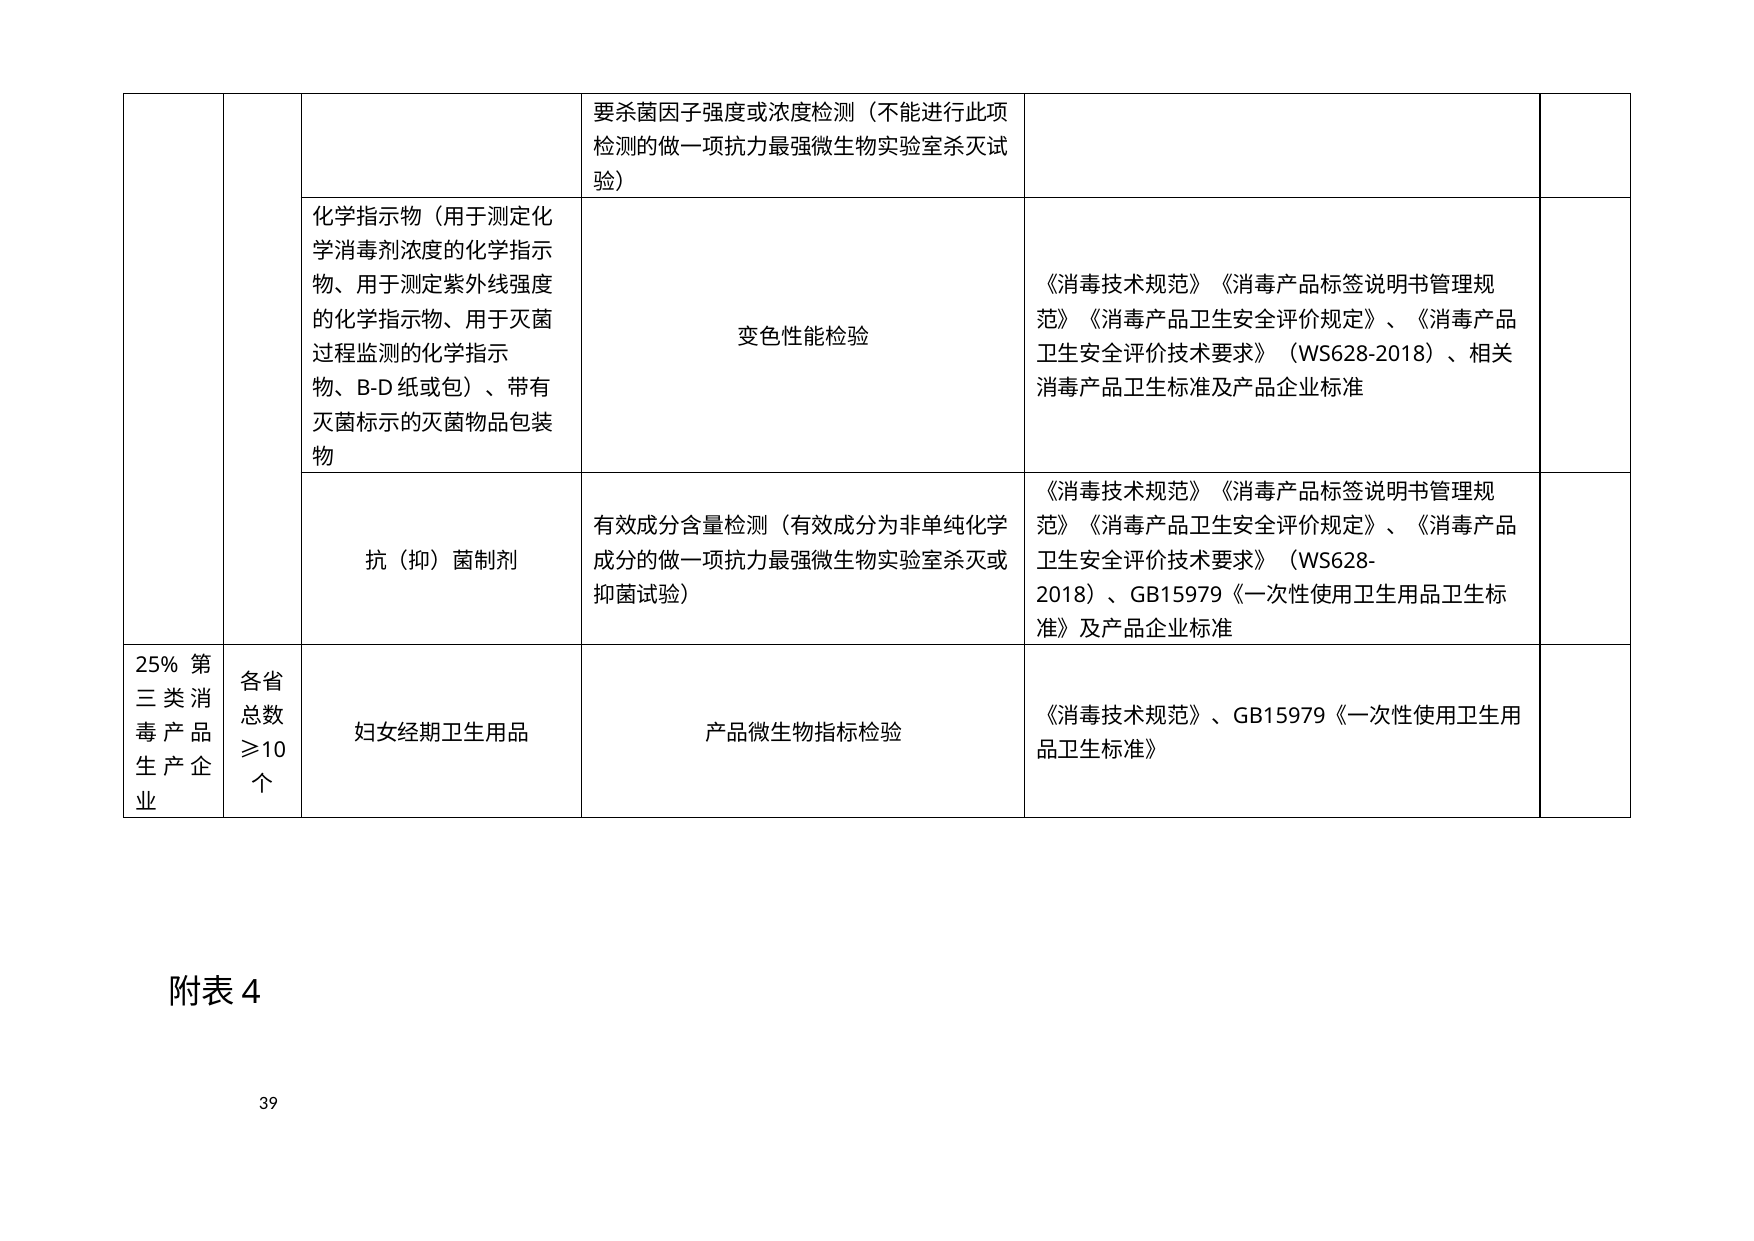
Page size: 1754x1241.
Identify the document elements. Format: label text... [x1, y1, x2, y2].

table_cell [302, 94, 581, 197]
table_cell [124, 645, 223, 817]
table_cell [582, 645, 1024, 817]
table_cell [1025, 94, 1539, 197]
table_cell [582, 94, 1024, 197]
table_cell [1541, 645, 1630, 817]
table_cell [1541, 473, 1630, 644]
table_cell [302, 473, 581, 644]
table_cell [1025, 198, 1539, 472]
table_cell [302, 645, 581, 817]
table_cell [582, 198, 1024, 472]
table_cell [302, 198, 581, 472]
text 附表4 [118, 955, 1636, 1023]
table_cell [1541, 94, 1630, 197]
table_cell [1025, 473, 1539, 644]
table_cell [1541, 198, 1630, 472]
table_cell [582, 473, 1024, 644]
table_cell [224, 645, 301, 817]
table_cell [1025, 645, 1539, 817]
